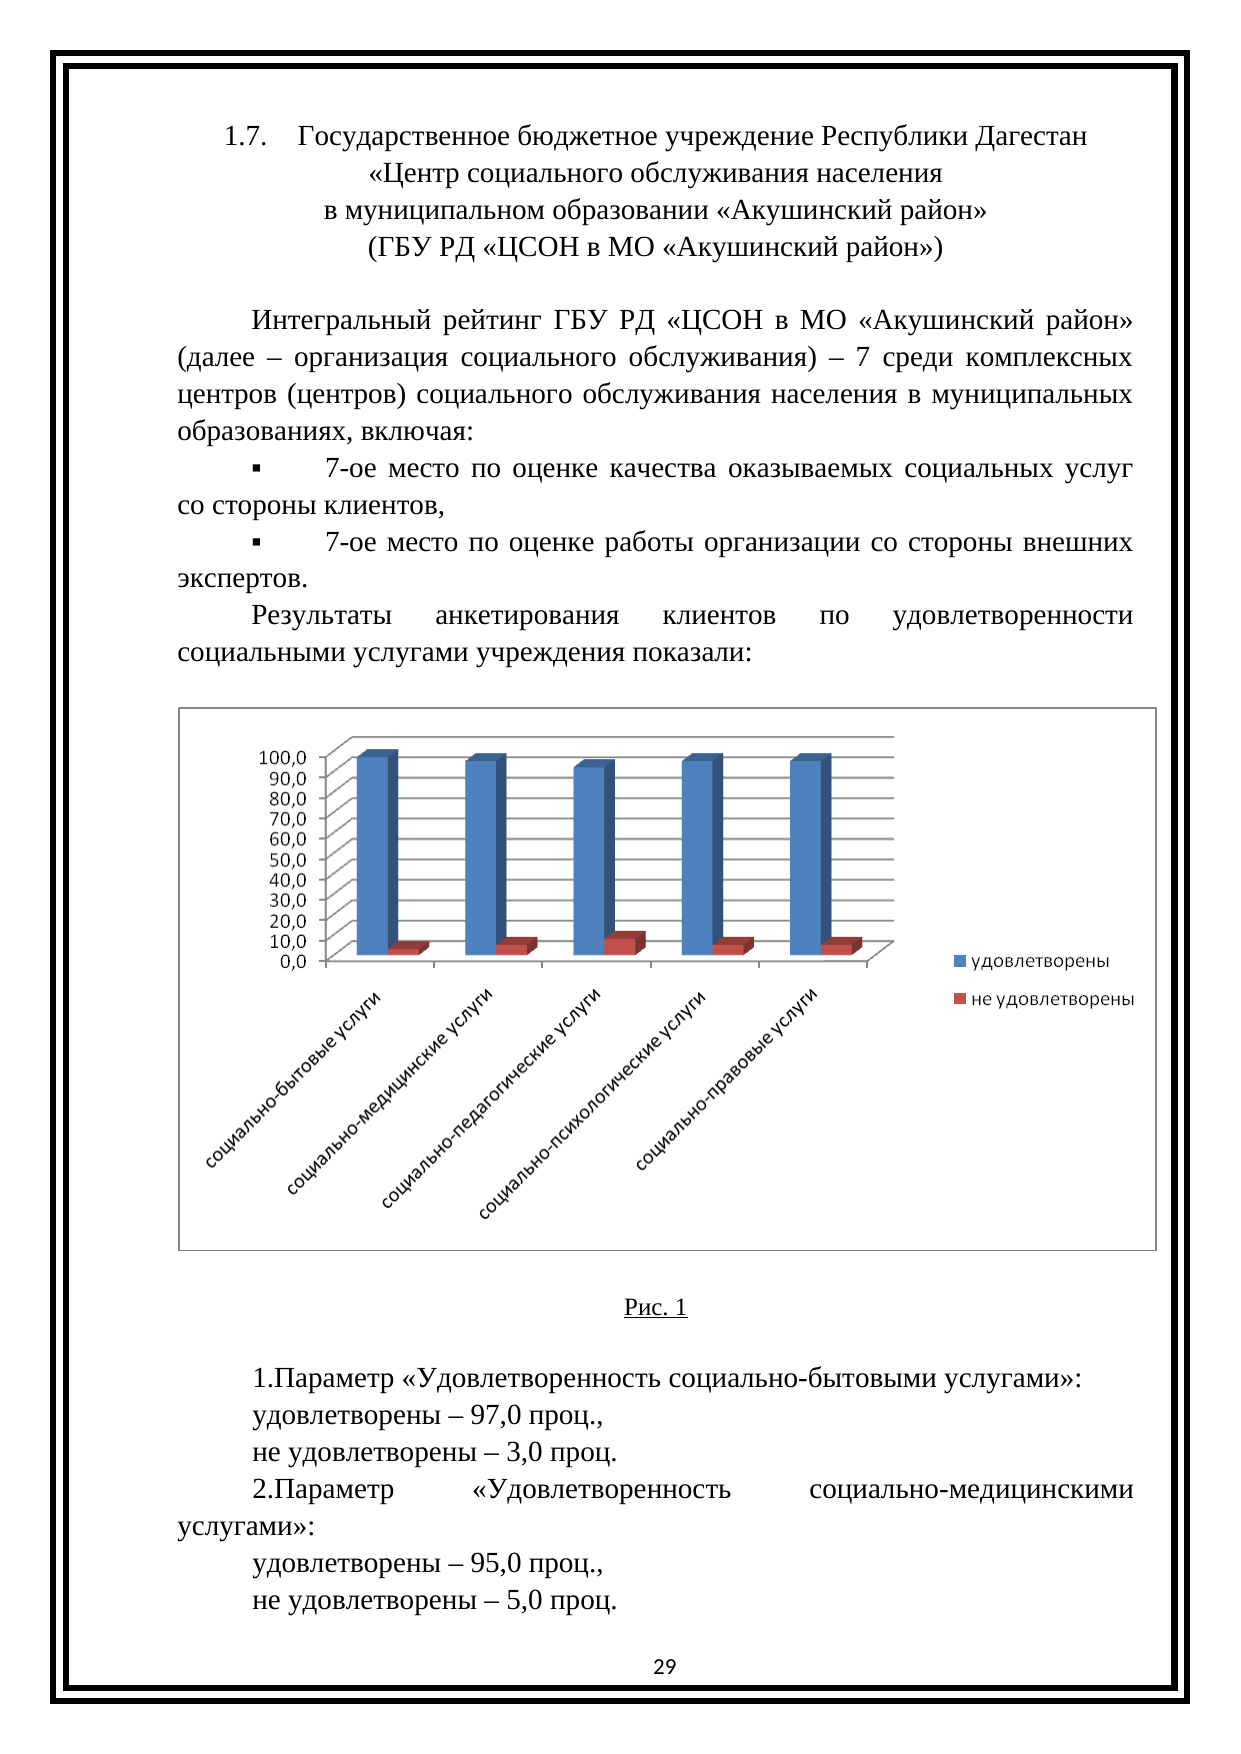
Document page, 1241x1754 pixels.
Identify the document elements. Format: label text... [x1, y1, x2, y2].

list не удовлетворены – 5,0 проц. [177, 1582, 1134, 1615]
list Государственное бюджетное учреждение Республики Дагестан «Центр социального обслуживания населения [177, 118, 1134, 188]
list не удовлетворены – 3,0 проц. [177, 1434, 1134, 1468]
list 2.Параметр «Удовлетворенность социально-медицинскими услугами»: [177, 1471, 1134, 1542]
text Рис. 1 [177, 1292, 1134, 1321]
text 7-ое место по оценке работы организации со стороны внешних экспертов. [177, 524, 1134, 594]
list удовлетворены – 95,0 проц., [177, 1545, 1134, 1578]
text Результаты анкетирования клиентов по удовлетворенности социальными услугами учреждения показали: [177, 597, 1134, 668]
text 7-ое место по оценке качества оказываемых социальных услуг со стороны клиентов, [177, 450, 1134, 520]
list (ГБУ РД «ЦСОН в МО «Акушинский район») [177, 229, 1134, 262]
list удовлетворены – 97,0 проц., [177, 1397, 1134, 1431]
list 1.Параметр «Удовлетворенность социально-бытовыми услугами»: [177, 1361, 1134, 1394]
text Интегральный рейтинг ГБУ РД «ЦСОН в МО «Акушинский район» (далее – организация социального обслуживания) – 7 среди комплексных центров (центров) социального обслуживания населения в муниципальных образованиях, включая: [177, 302, 1134, 447]
list в муниципальном образовании «Акушинский район» [177, 192, 1134, 225]
picture [177, 707, 1157, 1251]
